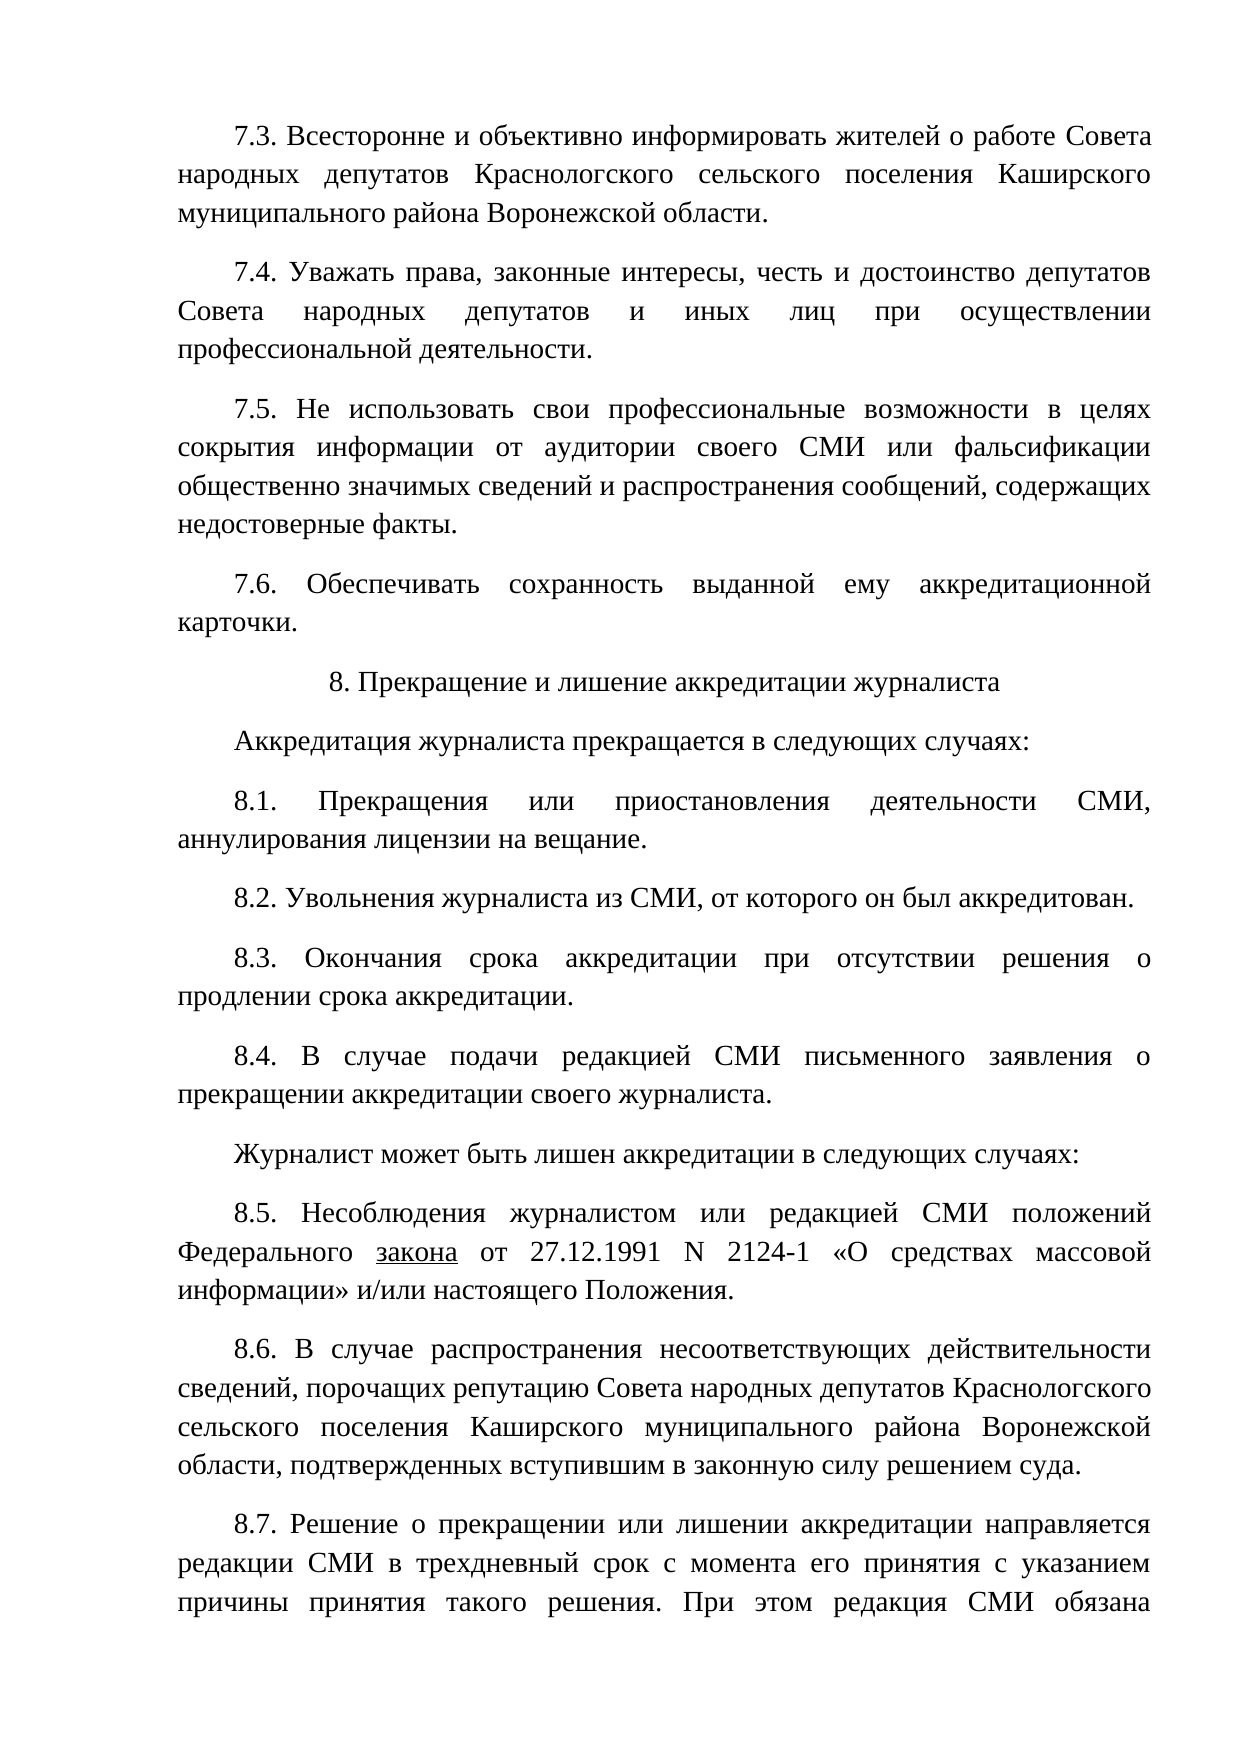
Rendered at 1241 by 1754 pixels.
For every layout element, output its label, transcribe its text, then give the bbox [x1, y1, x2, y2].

text 8. Прекращение и лишение аккредитации журналиста [177, 664, 1152, 697]
text 8.6. В случае распространения несоответствующих действительности сведений, порочащих репутацию Совета народных депутатов Краснологского сельского поселения Каширского муниципального района Воронежской области, подтвержденных вступившим в законную силу решением суда. [177, 1332, 1152, 1481]
text 7.5. Не использовать свои профессиональные возможности в целях сокрытия информации от аудитории своего СМИ или фальсификации общественно значимых сведений и распространения сообщений, содержащих недостоверные факты. [177, 391, 1152, 540]
text 8.4. В случае подачи редакцией СМИ письменного заявления о прекращении аккредитации своего журналиста. [177, 1038, 1152, 1110]
text 8.5. Несоблюдения журналистом или редакцией СМИ положений Федерального закона от 27.12.1991 N 2124-1 «О средствах массовой информации» и/или настоящего Положения. [177, 1195, 1152, 1306]
text 7.4. Уважать права, законные интересы, честь и достоинство депутатов Совета народных депутатов и иных лиц при осуществлении профессиональной деятельности. [177, 254, 1152, 365]
text Журналист может быть лишен аккредитации в следующих случаях: [177, 1136, 1152, 1169]
text 7.3. Всесторонне и объективно информировать жителей о работе Совета народных депутатов Краснологского сельского поселения Каширского муниципального района Воронежской области. [177, 118, 1152, 229]
text 7.6. Обеспечивать сохранность выданной ему аккредитационной карточки. [177, 566, 1152, 638]
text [177, 1507, 1152, 1617]
text Аккредитация журналиста прекращается в следующих случаях: [177, 723, 1152, 757]
text 8.2. Увольнения журналиста из СМИ, от которого он был аккредитован. [177, 881, 1152, 914]
text 8.1. Прекращения или приостановления деятельности СМИ, аннулирования лицензии на вещание. [177, 783, 1152, 855]
text 8.3. Окончания срока аккредитации при отсутствии решения о продлении срока аккредитации. [177, 940, 1152, 1012]
